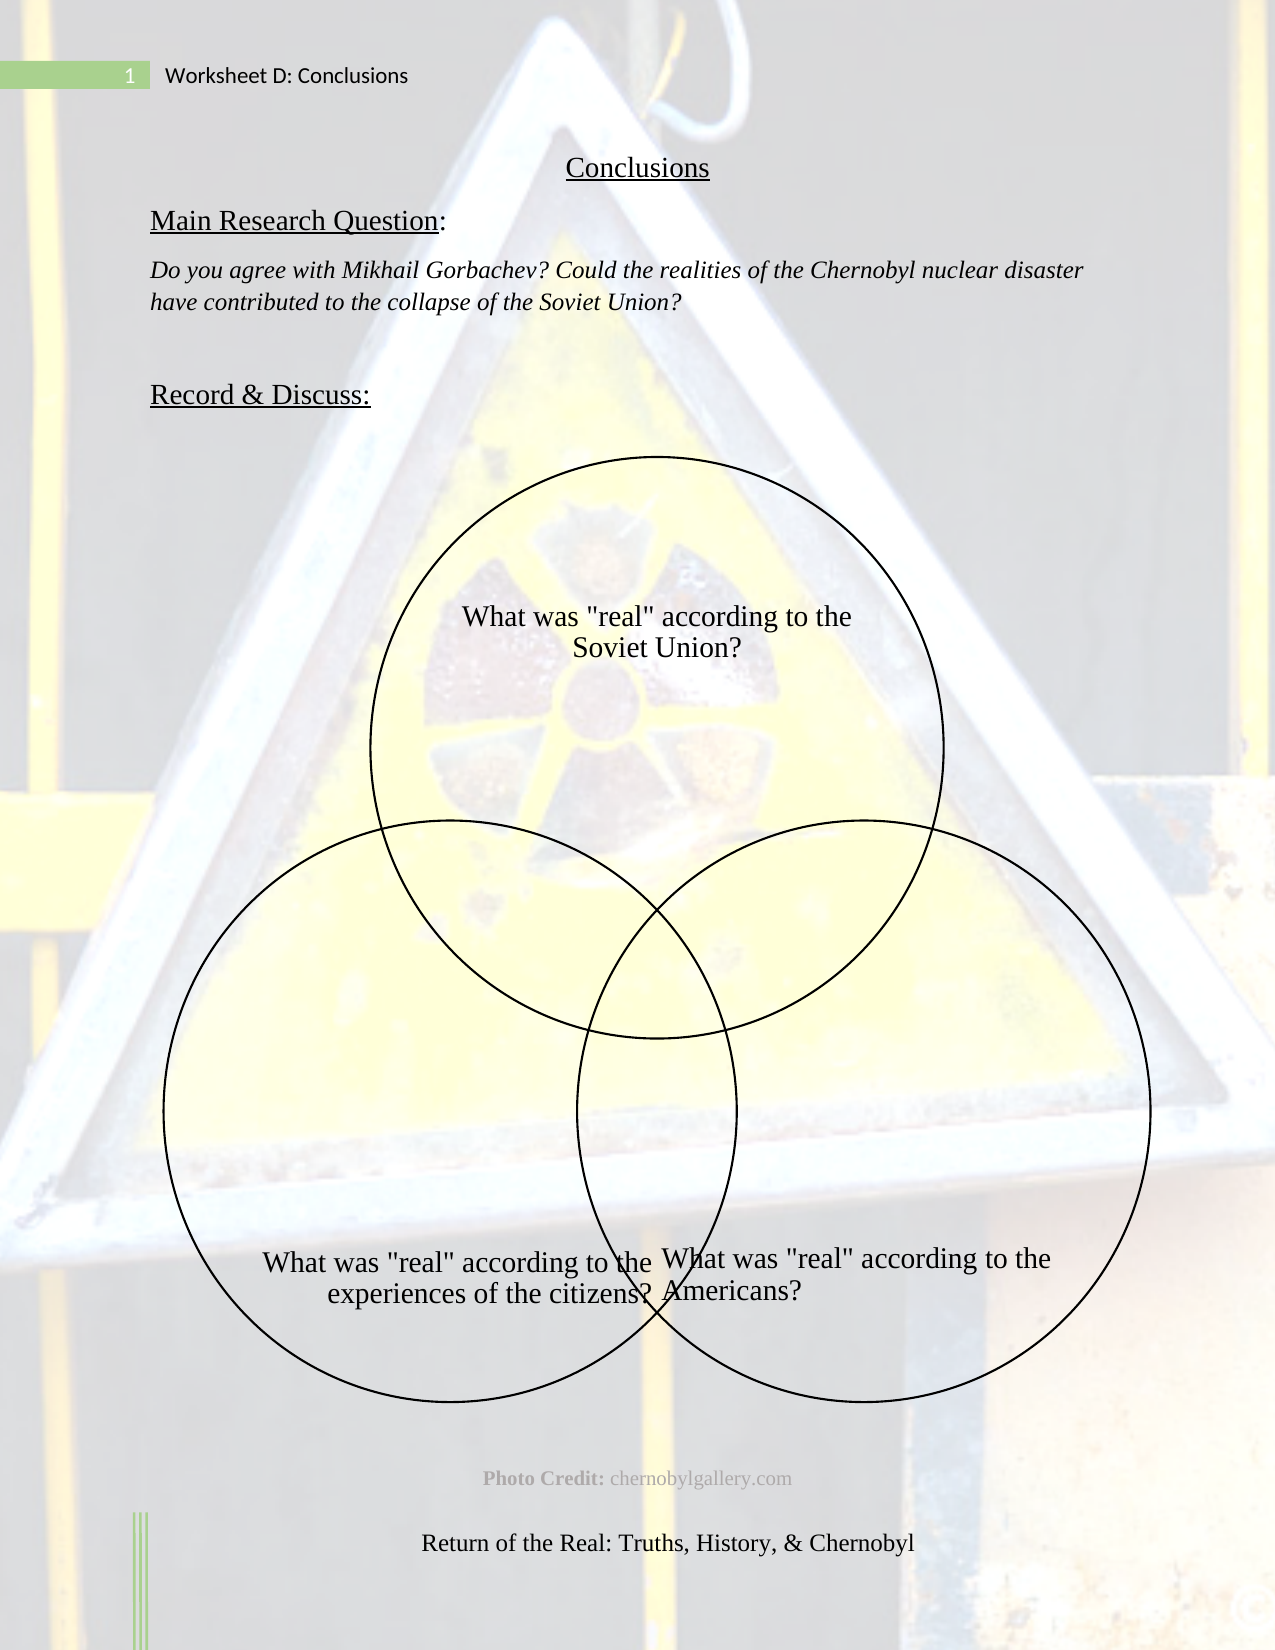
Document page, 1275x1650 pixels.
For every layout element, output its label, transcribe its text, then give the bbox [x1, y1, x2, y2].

text Main Research Question: [150, 203, 1125, 236]
text Record & Discuss: [150, 377, 1125, 411]
text Photo Credit: chernobylgallery.com [150, 1466, 1125, 1490]
text Conclusions [150, 150, 1125, 183]
text Do you agree with Mikhail Gorbachev? Could the realities of the Chernobyl nuclear disaster have contributed to the collapse of the Soviet Union? [150, 256, 1125, 315]
